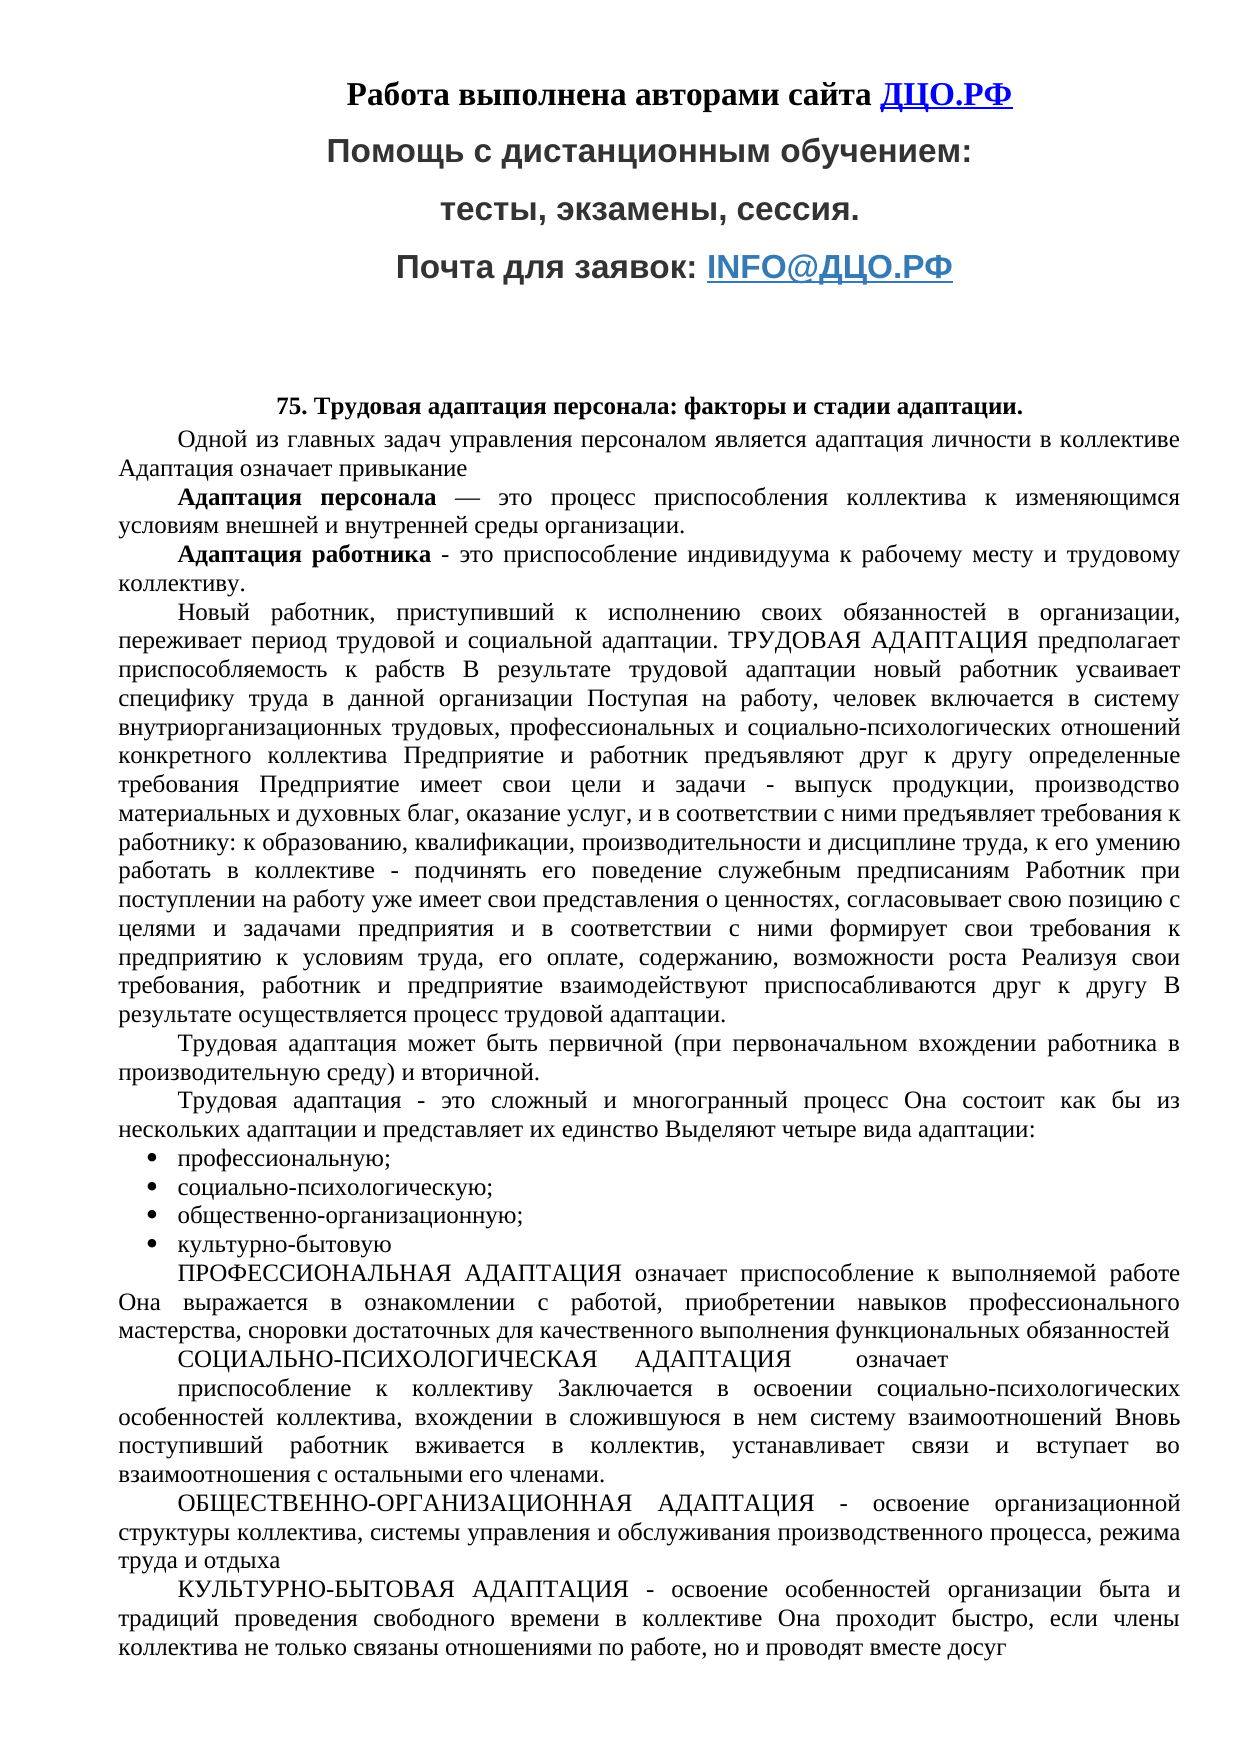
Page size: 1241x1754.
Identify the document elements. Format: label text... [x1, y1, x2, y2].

list общественно-организационную; [148, 1201, 1181, 1229]
text Адаптация персонала — это процесс приспособления коллектива к изменяющимся условиям внешней и внутренней среды организации. [118, 482, 1181, 539]
text Адаптация работника - это приспособление индивидуума к рабочему месту и трудовому коллективу. [118, 539, 1181, 597]
text 75. Трудовая адаптация персонала: факторы и стадии адаптации. [118, 391, 1181, 420]
text Трудовая адаптация - это сложный и многогранный процесс Она состоит как бы из нескольких адаптации и представляет их единство Выделяют четыре вида адаптации: [118, 1086, 1181, 1143]
text ОБЩЕСТВЕННО-ОРГАНИЗАЦИОННАЯ АДАПТАЦИЯ - освоение организационной структуры коллектива, системы управления и обслуживания производственного процесса, режима труда и отдыха [118, 1488, 1181, 1574]
text Трудовая адаптация может быть первичной (при первоначальном вхождении работника в производительную среду) и вторичной. [118, 1028, 1181, 1086]
text приспособление к коллективу Заключается в освоении социально-психологических особенностей коллектива, вхождении в сложившуюся в нем систему взаимоотношений Вновь поступивший работник вживается в коллектив, устанавливает связи и вступает во взаимоотношения с остальными его членами. [118, 1373, 1181, 1488]
list культурно-бытовую [148, 1229, 1181, 1258]
list профессиональную; [148, 1143, 1181, 1172]
text ПРОФЕССИОНАЛЬНАЯ АДАПТАЦИЯ означает приспособление к выполняемой работе Она выражается в ознакомлении с работой, приобретении навыков профессионального мастерства, сноровки достаточных для качественного выполнения функциональных обязанностей [118, 1258, 1181, 1344]
text Одной из главных задач управления персоналом является адаптация личности в коллективе Адаптация означает привыкание [118, 424, 1181, 482]
text СОЦИАЛЬНО-ПСИХОЛОГИЧЕСКАЯ АДАПТАЦИЯ означает [118, 1344, 1181, 1373]
text Новый работник, приступивший к исполнению своих обязанностей в организации, переживает период трудовой и социальной адаптации. ТРУДОВАЯ АДАПТАЦИЯ предполагает приспособляемость к рабств В результате трудовой адаптации новый работник усваивает специфику труда в данной организации Поступая на работу, человек включается в систему внутриорганизационных трудовых, профессиональных и социально-психологических отношений конкретного коллектива Предприятие и работник предъявляют друг к другу определенные требования Предприятие имеет свои цели и задачи - выпуск продукции, производство материальных и духовных благ, оказание услуг, и в соответствии с ними предъявляет требования к работнику: к образованию, квалификации, производительности и дисциплине труда, к его умению работать в коллективе - подчинять его поведение служебным предписаниям Работник при поступлении на работу уже имеет свои представления о ценностях, согласовывает свою позицию с целями и задачами предприятия и в соответствии с ними формирует свои требования к предприятию к условиям труда, его оплате, содержанию, возможности роста Реализуя свои требования, работник и предприятие взаимодействуют приспосабливаются друг к другу В результате осуществляется процесс трудовой адаптации. [118, 597, 1181, 1028]
list социально-психологическую; [148, 1172, 1181, 1201]
text КУЛЬТУРНО-БЫТОВАЯ АДАПТАЦИЯ - освоение особенностей организации быта и традиций проведения свободного времени в коллективе Она проходит быстро, если члены коллектива не только связаны отношениями по работе, но и проводят вместе досуг [118, 1574, 1181, 1661]
